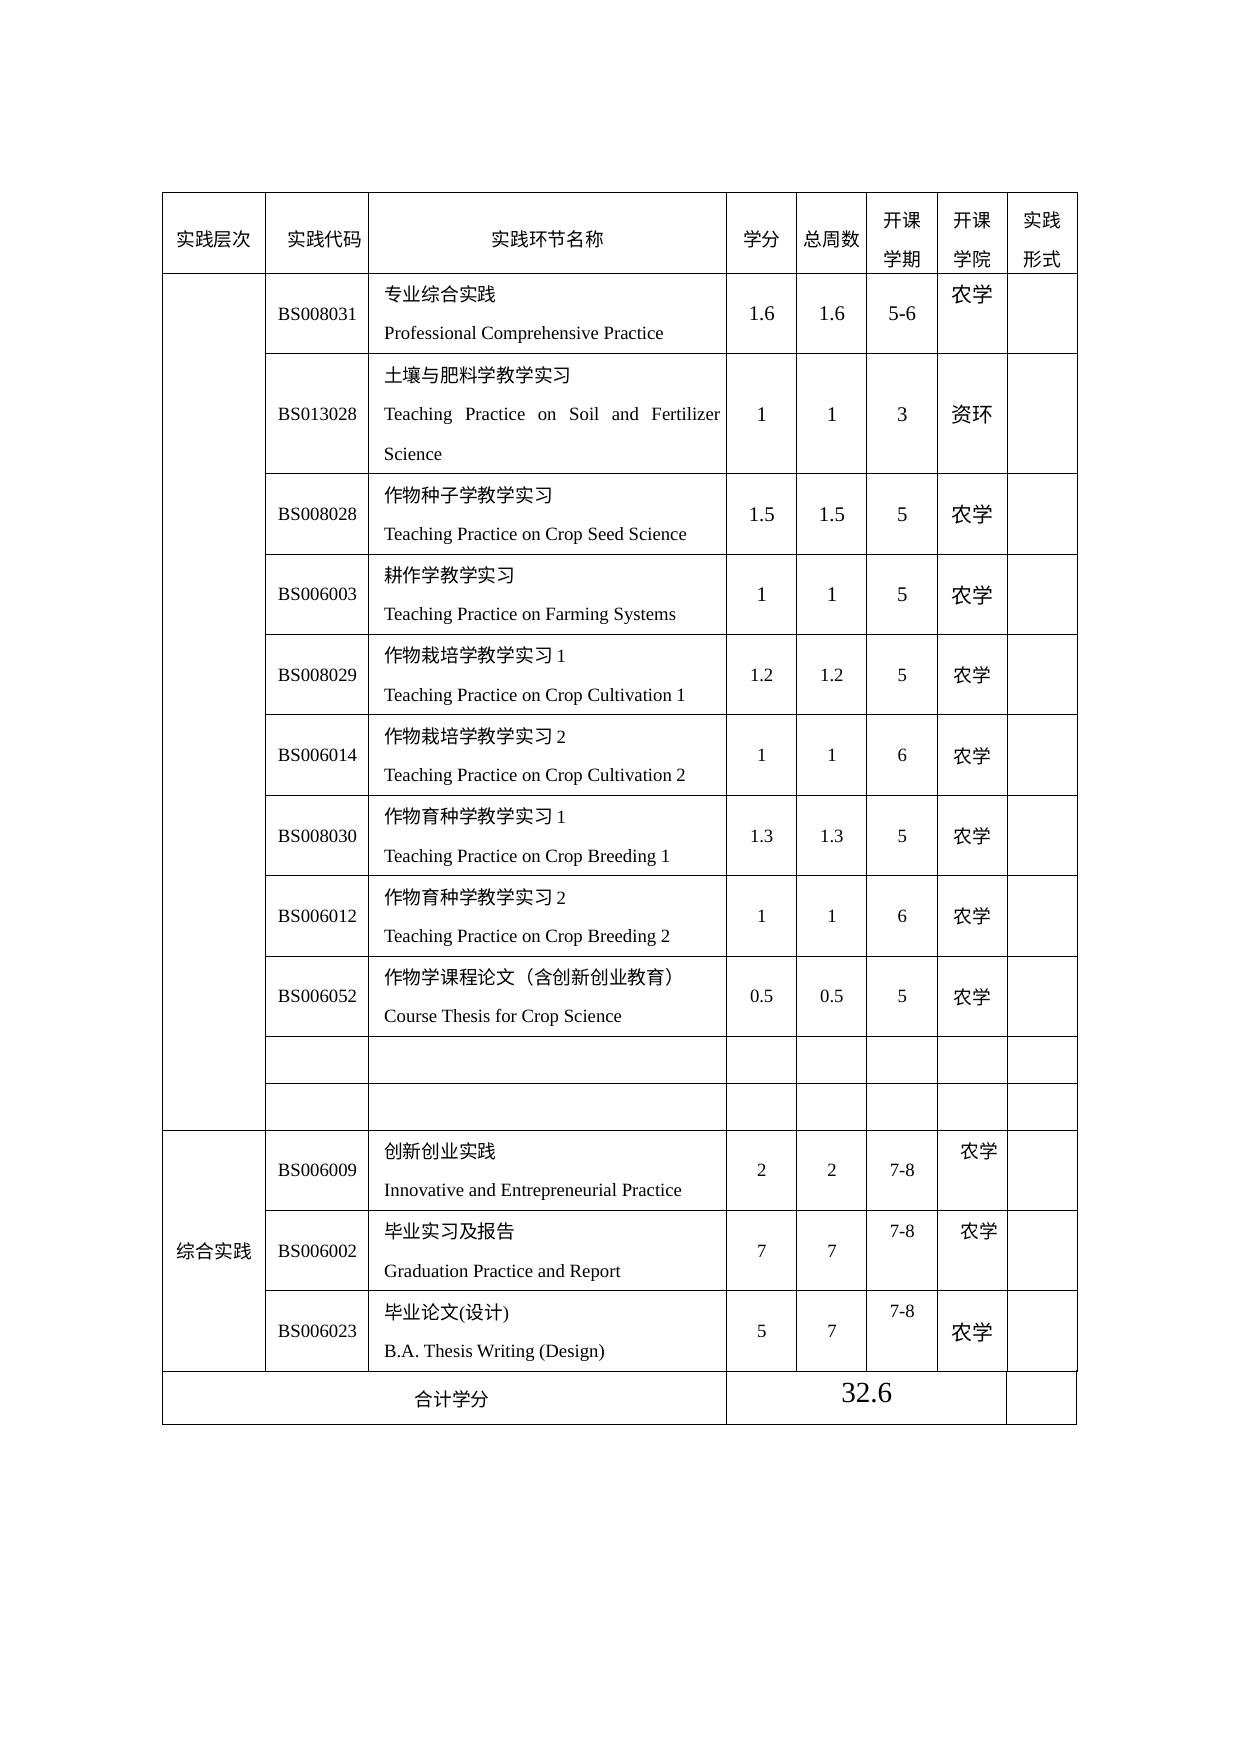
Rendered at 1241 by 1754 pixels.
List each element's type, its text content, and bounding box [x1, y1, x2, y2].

table_cell 1 [797, 715, 866, 795]
table_cell [797, 1037, 866, 1083]
table_cell 农学 [938, 635, 1007, 714]
table_cell 5 [867, 796, 937, 875]
table_cell [867, 1084, 937, 1129]
table_header 实践代码 [266, 193, 368, 272]
table_cell 5 [867, 957, 937, 1036]
table_cell 1.2 [727, 635, 796, 714]
table_cell 6 [867, 715, 937, 795]
table_cell 7 [727, 1211, 796, 1290]
table_cell 6 [867, 876, 937, 956]
table_cell BS006002 [266, 1211, 368, 1290]
table_cell [1008, 1131, 1077, 1210]
table_cell [867, 1037, 937, 1083]
table_cell 1 [727, 354, 796, 473]
table_cell 资环 [938, 354, 1007, 473]
table_cell 专业综合实践 Professional Comprehensive Practice [369, 274, 726, 353]
table_cell BS006052 [266, 957, 368, 1036]
table_cell 1.5 [797, 474, 866, 553]
table_cell 1.5 [727, 474, 796, 553]
table_cell [1008, 957, 1077, 1036]
table_cell BS006012 [266, 876, 368, 956]
table_cell 作物育种学教学实习2 Teaching Practice on Crop Breeding 2 [369, 876, 726, 956]
table_cell 农学 [938, 796, 1007, 875]
table_cell BS006023 [266, 1291, 368, 1371]
table_cell [369, 1084, 726, 1129]
table_cell [1008, 876, 1077, 956]
table_cell 作物学课程论文（含创新创业教育） Course Thesis for Crop Science [369, 957, 726, 1036]
table_cell 农学 [938, 474, 1007, 553]
table_cell 作物育种学教学实习1 Teaching Practice on Crop Breeding 1 [369, 796, 726, 875]
table_cell 耕作学教学实习 Teaching Practice on Farming Systems [369, 555, 726, 634]
table_cell 1 [727, 555, 796, 634]
table_header 总周数 [797, 193, 866, 272]
table_cell 1.3 [727, 796, 796, 875]
table_cell 1 [727, 715, 796, 795]
table_cell [1008, 1084, 1077, 1129]
table_cell 3 [867, 354, 937, 473]
table_cell [1008, 1211, 1077, 1290]
table_cell 1.2 [797, 635, 866, 714]
table_cell 作物种子学教学实习 Teaching Practice on Crop Seed Science [369, 474, 726, 553]
table_cell 5 [727, 1291, 796, 1371]
table_cell 农学 [938, 1131, 1007, 1210]
table_cell 1 [797, 876, 866, 956]
table_cell BS008030 [266, 796, 368, 875]
table_cell [1008, 354, 1077, 473]
table_cell [369, 1037, 726, 1083]
table_cell 7-8 [867, 1291, 937, 1371]
table_cell BS008028 [266, 474, 368, 553]
table_cell 7-8 [867, 1131, 937, 1210]
table_cell 1.3 [797, 796, 866, 875]
table_cell 32.6 [727, 1372, 1006, 1424]
table_cell 作物栽培学教学实习1 Teaching Practice on Crop Cultivation 1 [369, 635, 726, 714]
table_cell 5 [867, 555, 937, 634]
table_cell 7 [797, 1211, 866, 1290]
table_cell [727, 1037, 796, 1083]
table_cell 5 [867, 474, 937, 553]
table_cell 综合实践 [163, 1131, 265, 1371]
table_cell 土壤与肥料学教学实习 Teaching Practice on Soil and Fertilizer Science [369, 354, 726, 473]
table_cell 农学 [938, 876, 1007, 956]
table_cell [938, 1037, 1007, 1083]
table_cell BS008029 [266, 635, 368, 714]
table_cell BS006009 [266, 1131, 368, 1210]
table_cell [727, 1084, 796, 1129]
table_cell [1008, 555, 1077, 634]
table_cell 0.5 [727, 957, 796, 1036]
table_cell BS006003 [266, 555, 368, 634]
table_cell 1.6 [727, 274, 796, 353]
table_cell [1008, 796, 1077, 875]
table_cell [266, 1037, 368, 1083]
table_cell 1.6 [797, 274, 866, 353]
table_cell 农学 [938, 957, 1007, 1036]
table_cell 1 [727, 876, 796, 956]
table_cell 1 [797, 354, 866, 473]
table_cell 0.5 [797, 957, 866, 1036]
table_cell [1008, 635, 1077, 714]
table_cell 毕业实习及报告 Graduation Practice and Report [369, 1211, 726, 1290]
table_cell [266, 1084, 368, 1129]
table_header 实践 形式 [1008, 193, 1077, 272]
table_cell [1007, 1372, 1076, 1424]
table_cell [1008, 474, 1077, 553]
table_cell 7 [797, 1291, 866, 1371]
table_header 实践层次 [163, 193, 265, 272]
table_cell 5-6 [867, 274, 937, 353]
table_cell 2 [797, 1131, 866, 1210]
table_cell 7-8 [867, 1211, 937, 1290]
table_cell [1008, 1037, 1077, 1083]
table_cell 毕业论文(设计) B.A. Thesis Writing (Design) [369, 1291, 726, 1371]
table_cell 1 [797, 555, 866, 634]
table_cell [938, 1084, 1007, 1129]
table_header 开课 学院 [938, 193, 1007, 272]
table_cell [1008, 715, 1077, 795]
table_cell 农学 [938, 1291, 1007, 1371]
table_cell 2 [727, 1131, 796, 1210]
table_cell 农学 [938, 274, 1007, 353]
table_cell 农学 [938, 1211, 1007, 1290]
table_header 开课 学期 [867, 193, 937, 272]
table_cell [1008, 1291, 1077, 1371]
table_header 学分 [727, 193, 796, 272]
table_cell [1008, 274, 1077, 353]
table_cell BS006014 [266, 715, 368, 795]
table_cell 5 [867, 635, 937, 714]
table_cell 创新创业实践 Innovative and Entrepreneurial Practice [369, 1131, 726, 1210]
table_cell 农学 [938, 555, 1007, 634]
table_header 实践环节名称 [369, 193, 726, 272]
table_cell 合计学分 [163, 1372, 726, 1424]
table_cell [797, 1084, 866, 1129]
table_cell BS013028 [266, 354, 368, 473]
table_cell 作物栽培学教学实习2 Teaching Practice on Crop Cultivation 2 [369, 715, 726, 795]
table_cell 农学 [938, 715, 1007, 795]
table_cell BS008031 [266, 274, 368, 353]
